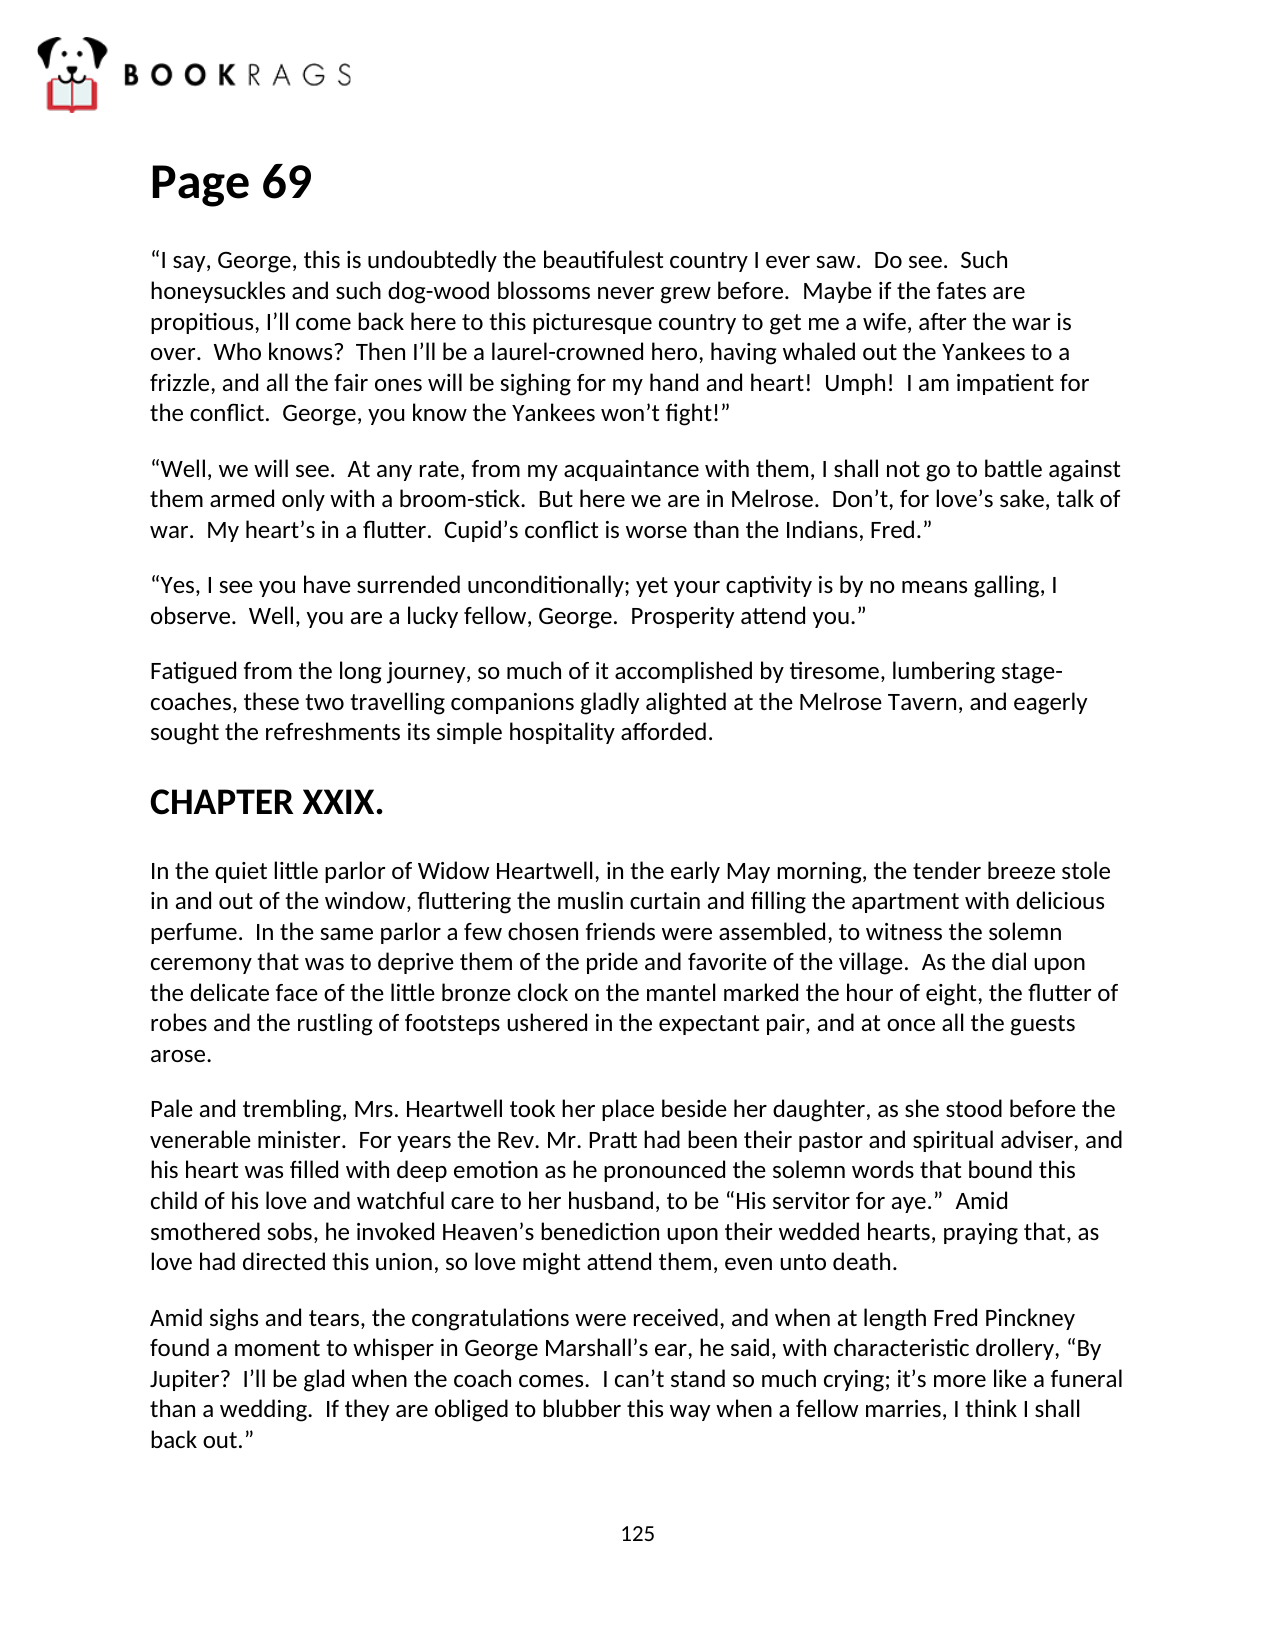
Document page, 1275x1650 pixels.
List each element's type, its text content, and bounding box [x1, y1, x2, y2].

text “I say, George, this is undoubtedly the beautifulest country I ever saw. Do see. Such honeysuckles and such dog-wood blossoms never grew before. Maybe if the fates are propitious, I’ll come back here to this picturesque country to get me a wife, after the war is over. Who knows? Then I’ll be a laurel-crowned hero, having whaled out the Yankees to a frizzle, and all the fair ones will be sighing for my hand and heart! Umph! I am impatient for the conflict. George, you know the Yankees won’t fight!” [150, 244, 1125, 428]
text In the quiet little parlor of Widow Heartwell, in the early May morning, the tender breeze stole in and out of the window, fluttering the muslin curtain and filling the apartment with delicious perfume. In the same parlor a few chosen friends were assembled, to witness the solemn ceremony that was to deprive them of the pride and favorite of the village. As the dial upon the delicate face of the little bronze clock on the mantel marked the hour of eight, the flutter of robes and the rustling of footsteps ushered in the expectant pair, and at once all the guests arose. [150, 855, 1125, 1069]
text Pale and trembling, Mrs. Heartwell took her place beside her daughter, as she stood before the venerable minister. For years the Rev. Mr. Pratt had been their pastor and spiritual adviser, and his heart was filled with deep emotion as he pronounced the solemn words that bound this child of his love and watchful care to her husband, to be “His servitor for aye.” Amid smothered sobs, he invoked Heaven’s benediction upon their wedded hearts, praying that, as love had directed this union, so love might attend them, even unto death. [150, 1094, 1125, 1277]
picture [37, 37, 351, 113]
text “Well, we will see. At any rate, from my acquaintance with them, I shall not go to battle against them armed only with a broom-stick. But here we are in Melrose. Don’t, for love’s sake, talk of war. My heart’s in a flutter. Cupid’s conflict is worse than the Indians, Fred.” [150, 453, 1125, 544]
text Amid sighs and tears, the congratulations were received, and when at length Fred Pinckney found a moment to whisper in George Marshall’s ear, he said, with characteristic drollery, “By Jupiter? I’ll be glad when the coach comes. I can’t stand so much crying; it’s more like a funeral than a wedding. If they are obliged to blubber this way when a fellow marries, I think I shall back out.” [150, 1302, 1125, 1454]
text Fatigued from the long journey, so much of it accomplished by tiresome, lumbering stage-coaches, these two travelling companions gladly alighted at the Melrose Tavern, and eagerly sought the refreshments its simple hospitality afforded. [150, 655, 1125, 747]
text CHAPTER XXIX. [150, 778, 1125, 824]
text “Yes, I see you have surrended unconditionally; yet your captivity is by no means galling, I observe. Well, you are a lucky fellow, George. Prosperity attend you.” [150, 569, 1125, 630]
text Page 69 [150, 150, 1125, 211]
